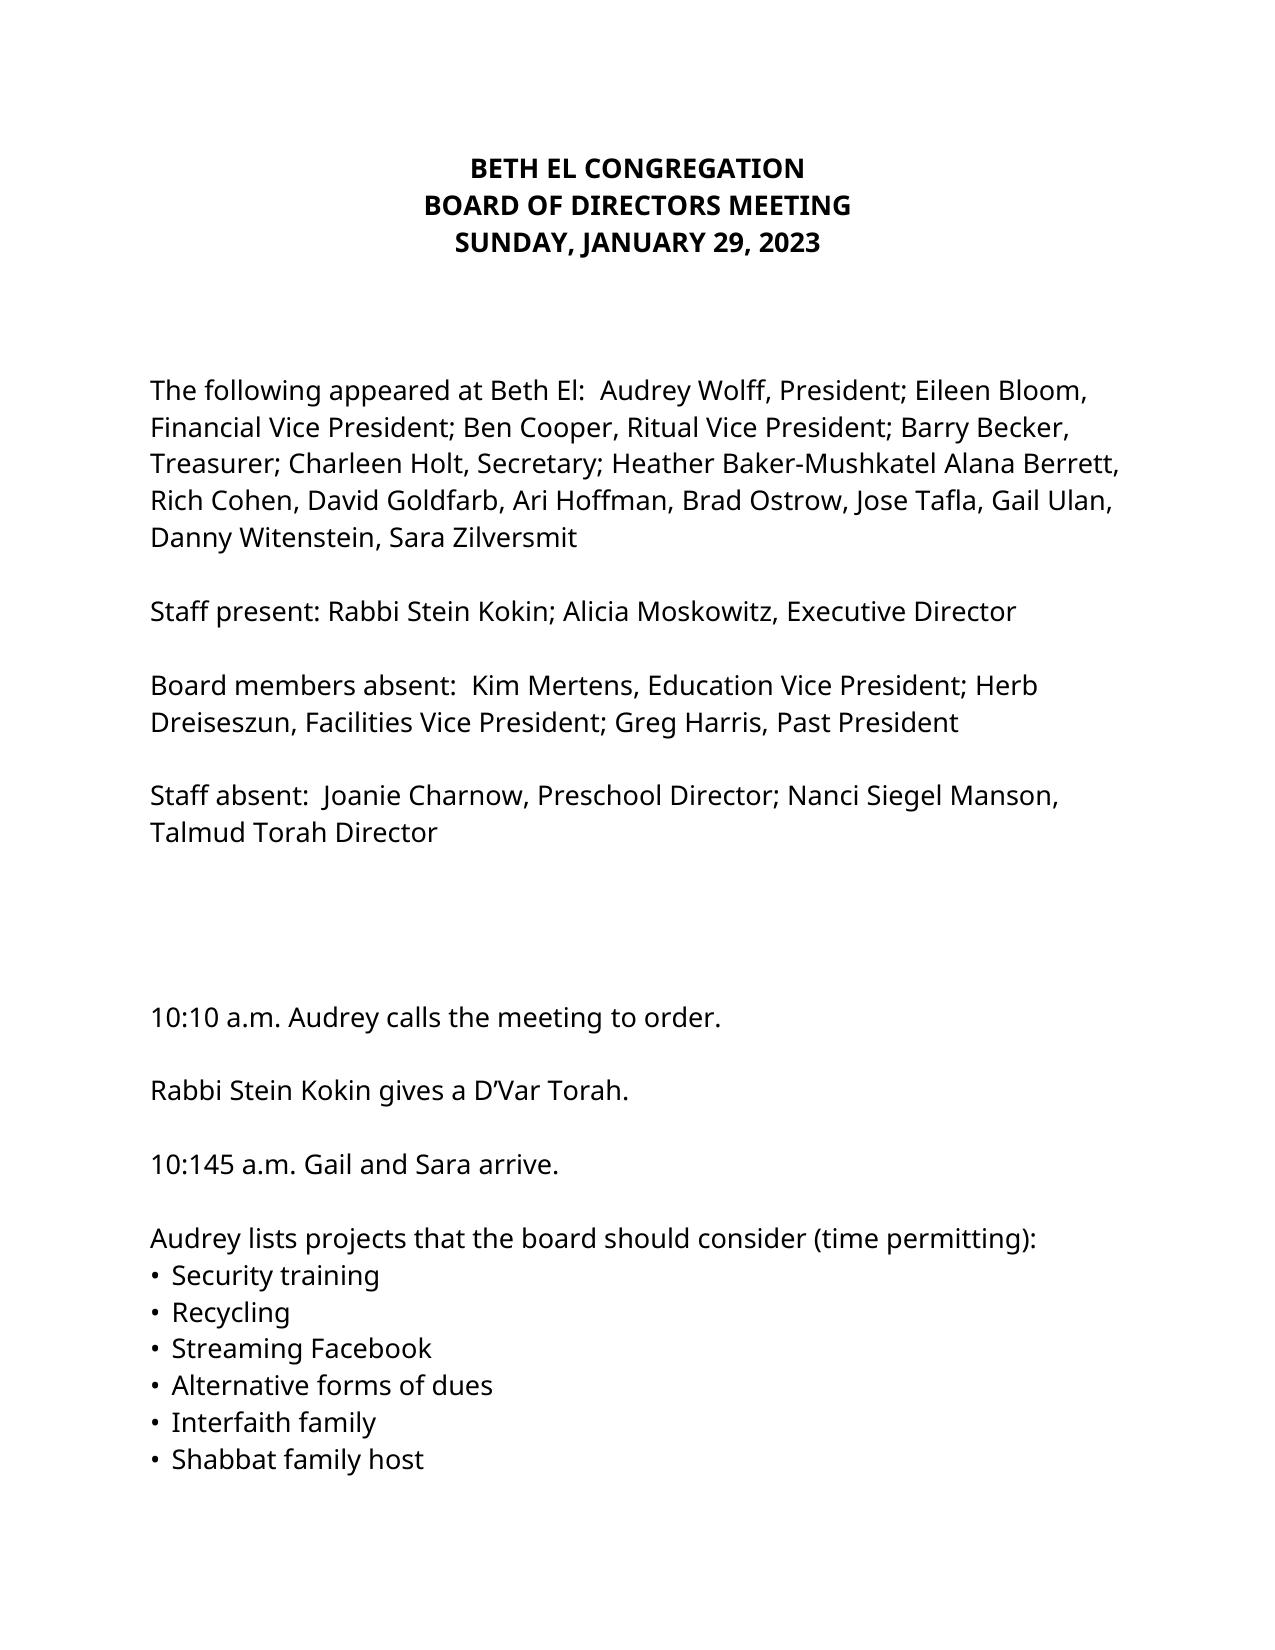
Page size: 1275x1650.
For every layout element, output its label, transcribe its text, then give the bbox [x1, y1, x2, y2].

list Interfaith family [150, 1404, 1125, 1441]
text Staff present: Rabbi Stein Kokin; Alicia Moskowitz, Executive Director [150, 592, 1125, 629]
text Staff absent: Joanie Charnow, Preschool Director; Nanci Siegel Manson, Talmud Torah Director [150, 777, 1125, 851]
text BOARD OF DIRECTORS MEETING [150, 187, 1125, 224]
text BETH EL CONGREGATION [150, 150, 1125, 187]
text SUNDAY, JANUARY 29, 2023 [150, 224, 1125, 261]
text Rabbi Stein Kokin gives a D’Var Torah. [150, 1072, 1125, 1109]
text The following appeared at Beth El: Audrey Wolff, President; Eileen Bloom, Financial Vice President; Ben Cooper, Ritual Vice President; Barry Becker, Treasurer; Charleen Holt, Secretary; Heather Baker-Mushkatel Alana Berrett, Rich Cohen, David Goldfarb, Ari Hoffman, Brad Ostrow, Jose Tafla, Gail Ulan, Danny Witenstein, Sara Zilversmit [150, 371, 1125, 556]
text Audrey lists projects that the board should consider (time permitting): [150, 1219, 1125, 1256]
list Alternative forms of dues [150, 1367, 1125, 1404]
text 10:10 a.m. Audrey calls the meeting to order. [150, 998, 1125, 1035]
list Recycling [150, 1293, 1125, 1330]
text 10:145 a.m. Gail and Sara arrive. [150, 1146, 1125, 1182]
text Board members absent: Kim Mertens, Education Vice President; Herb Dreiseszun, Facilities Vice President; Greg Harris, Past President [150, 666, 1125, 740]
list Streaming Facebook [150, 1330, 1125, 1367]
list Shabbat family host [150, 1441, 1125, 1477]
list Security training [150, 1256, 1125, 1293]
